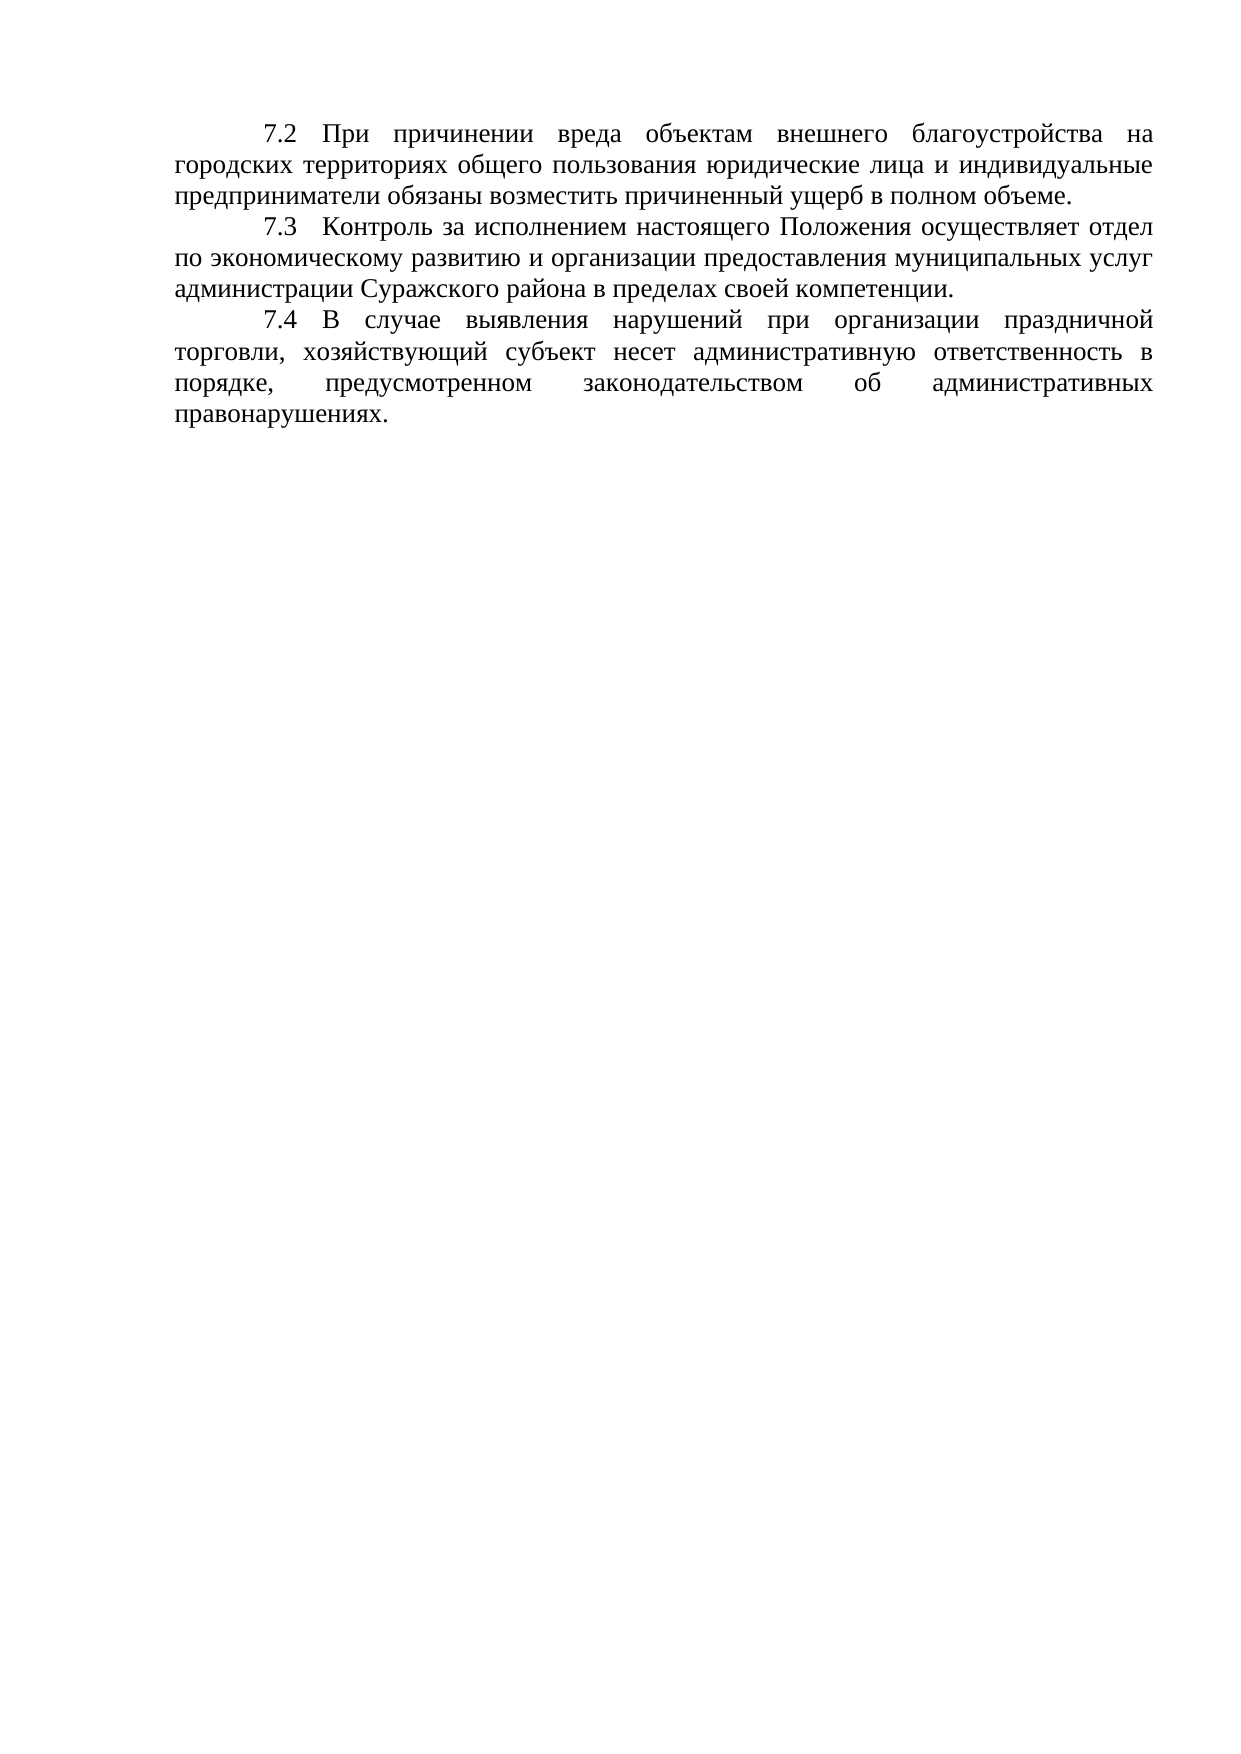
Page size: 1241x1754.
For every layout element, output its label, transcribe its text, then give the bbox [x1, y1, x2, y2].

list Контроль за исполнением настоящего Положения осуществляет отдел по экономическому развитию и организации предоставления муниципальных услуг администрации Суражского района в пределах своей компетенции. [174, 210, 1154, 303]
list В случае выявления нарушений при организации праздничной торговли, хозяйствующий субъект несет административную ответственность в порядке, предусмотренном законодательством об административных правонарушениях. [174, 303, 1154, 428]
list При причинении вреда объектам внешнего благоустройства на городских территориях общего пользования юридические лица и индивидуальные предприниматели обязаны возместить причиненный ущерб в полном объеме. [174, 117, 1154, 210]
